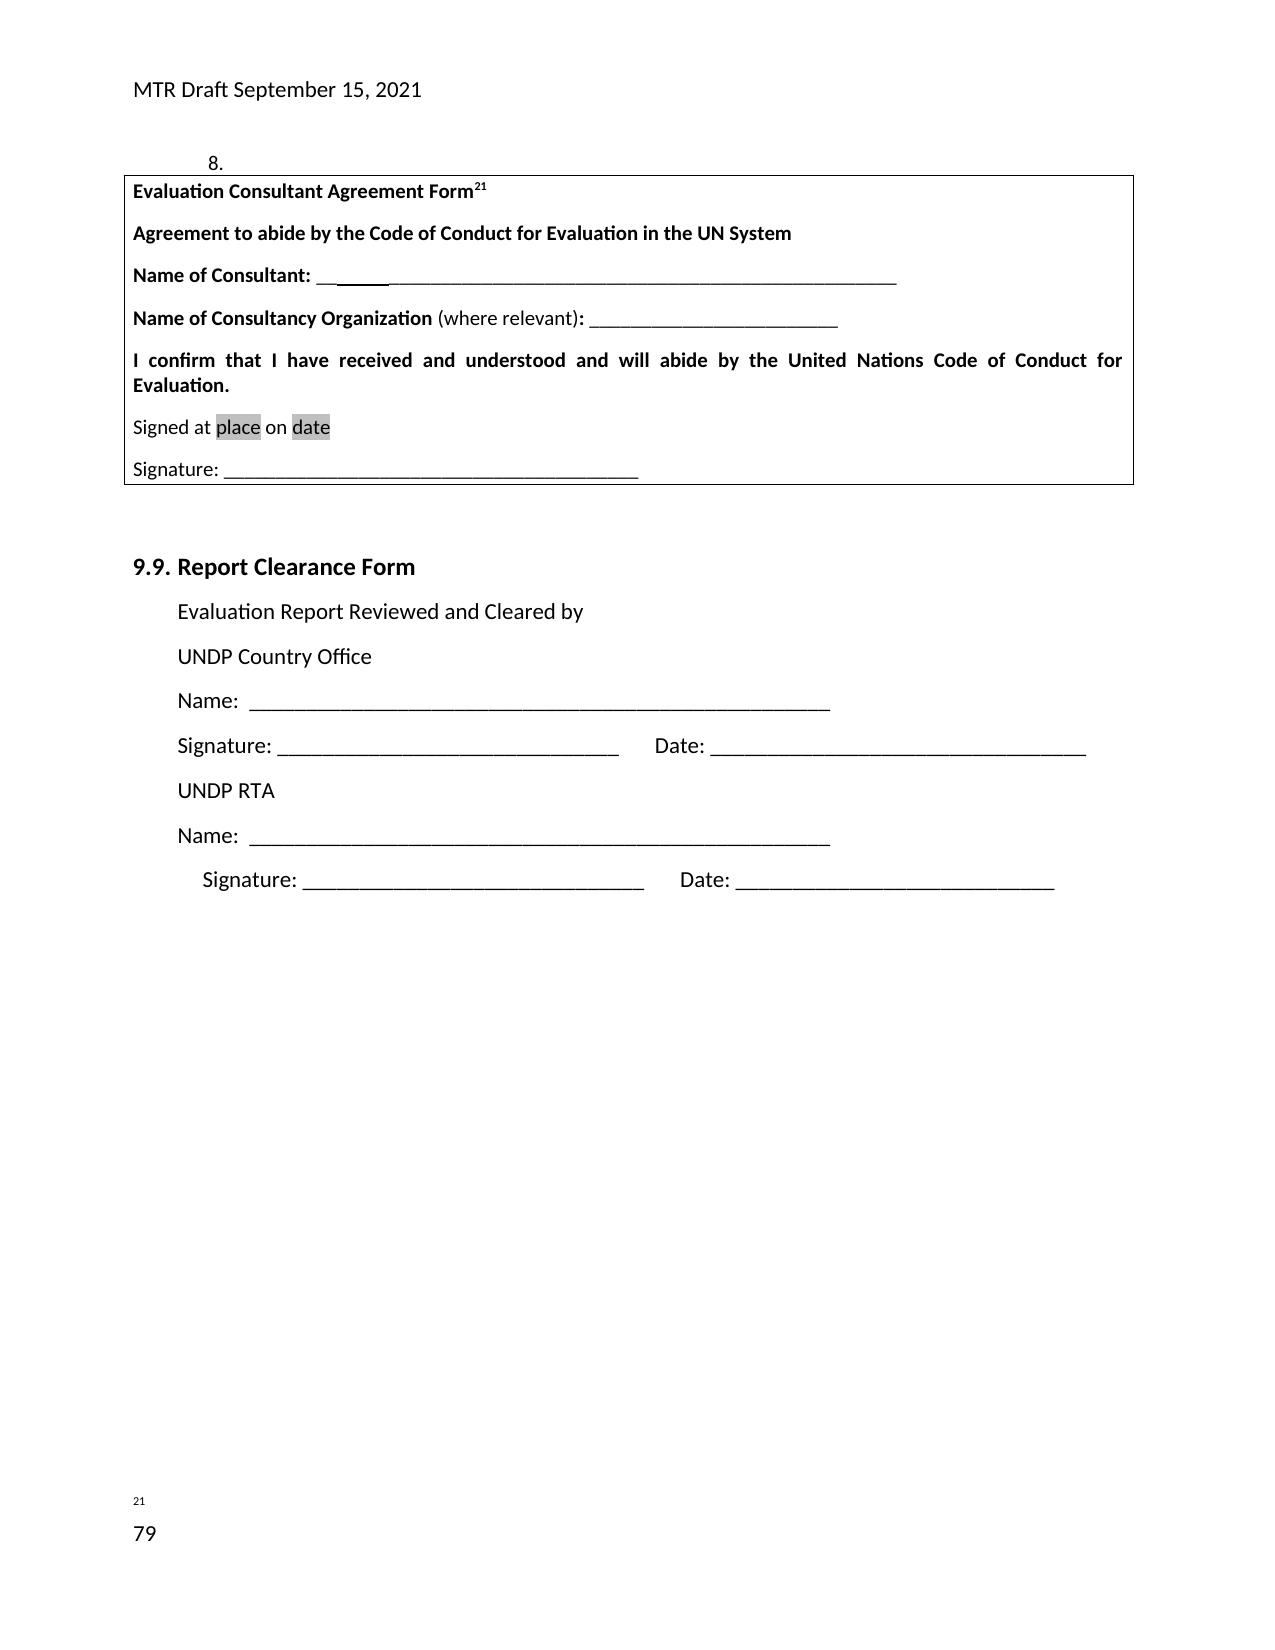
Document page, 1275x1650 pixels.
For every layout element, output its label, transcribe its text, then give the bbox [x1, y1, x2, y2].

text Name of Consultant: __ _________________________________________________ [125, 259, 1133, 288]
text UNDP RTA [177, 776, 1125, 804]
text Agreement to abide by the Code of Conduct for Evaluation in the UN System [125, 217, 1133, 246]
text I confirm that I have received and understood and will abide by the United Nations Code of Conduct for Evaluation. [125, 344, 1133, 398]
list Report Clearance Form [132, 552, 1125, 582]
text Name of Consultancy Organization (where relevant): ________________________ [125, 302, 1133, 330]
text Name: ___________________________________________________ [177, 687, 1125, 715]
text Signature: ______________________________ Date: _________________________________ [177, 731, 1125, 759]
text UNDP Country Office [177, 642, 1125, 670]
text Name: ___________________________________________________ [177, 821, 1125, 849]
text Signature: ________________________________________ [125, 453, 1133, 484]
text Evaluation Report Reviewed and Cleared by [177, 597, 1125, 625]
text Signed at place on date [125, 411, 1133, 440]
text Evaluation Consultant Agreement Form [125, 176, 1133, 204]
text Signature: ______________________________ Date: ____________________________ [133, 865, 1125, 893]
